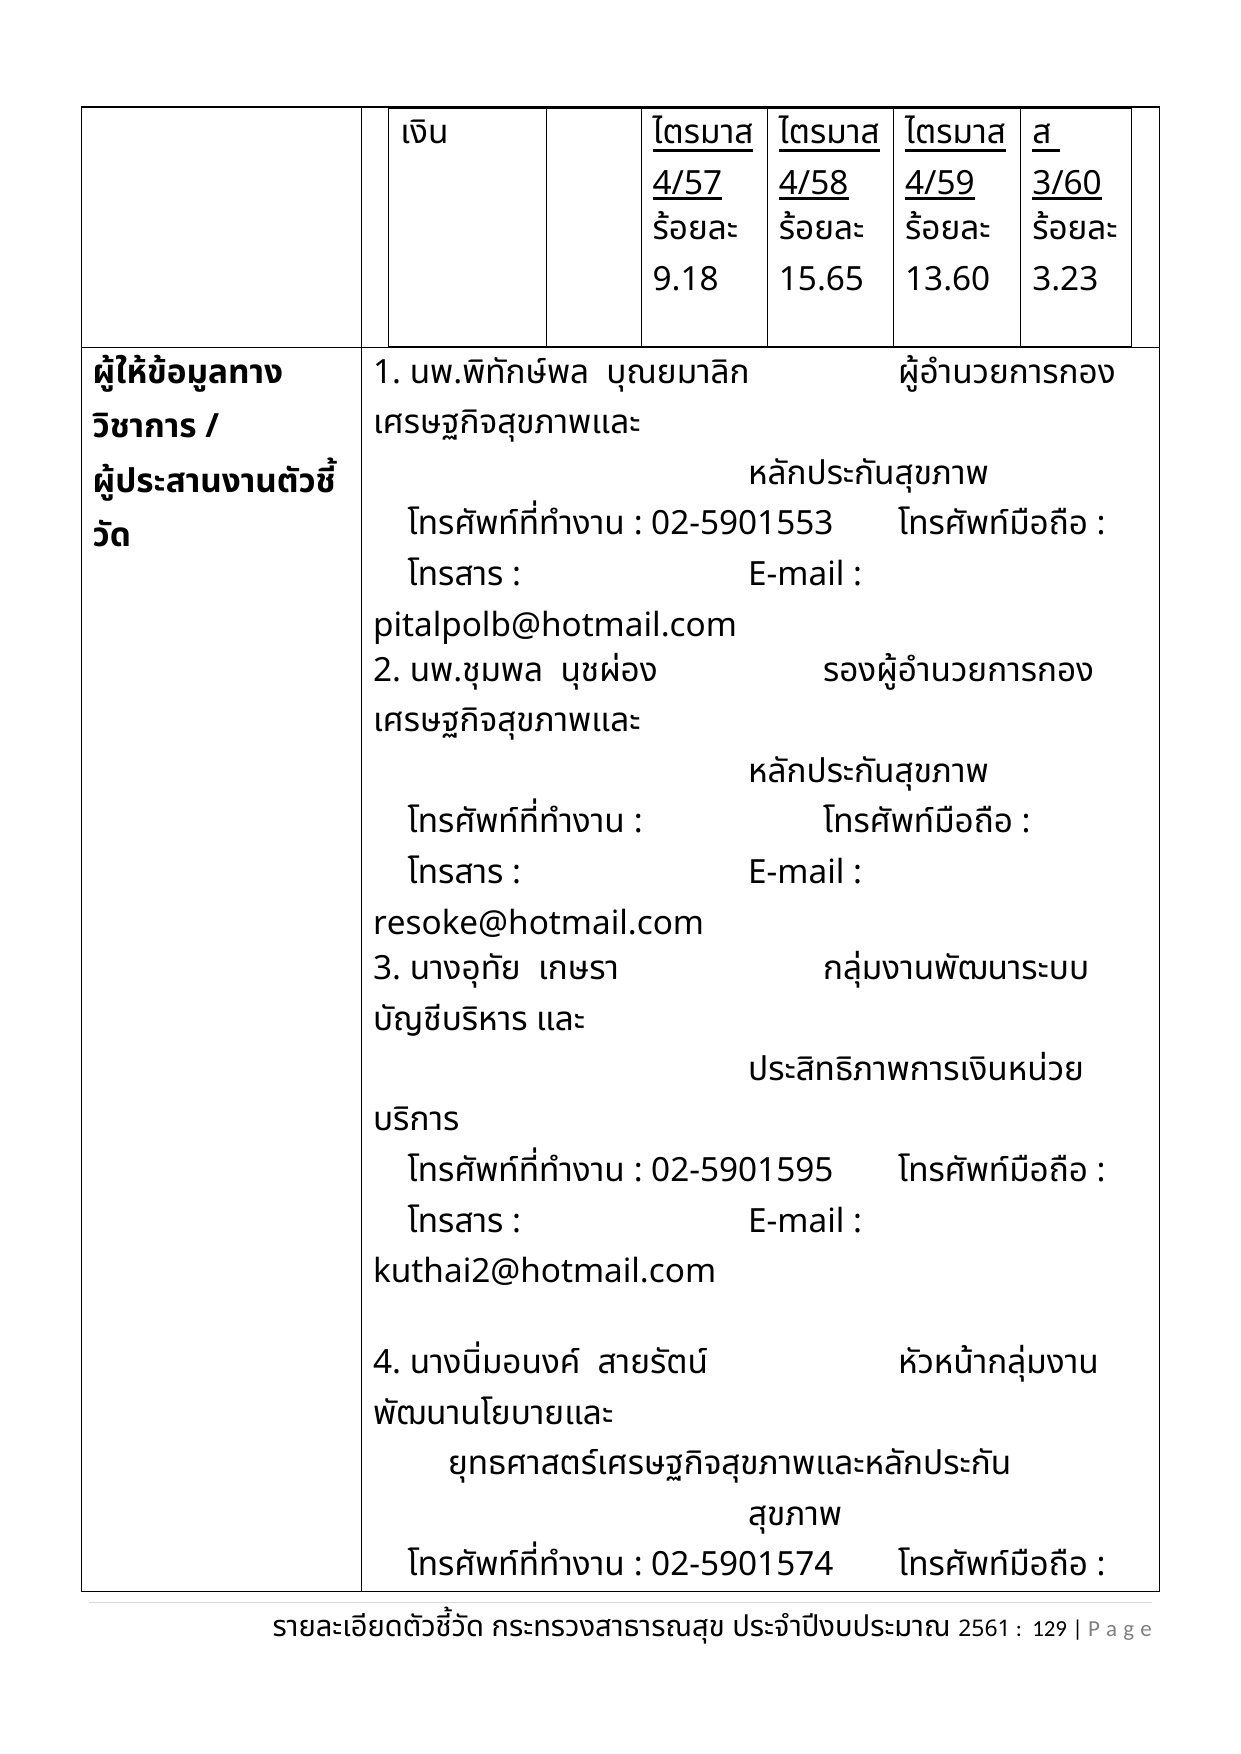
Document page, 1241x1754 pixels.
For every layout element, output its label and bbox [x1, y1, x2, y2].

table_cell [389, 109, 546, 346]
table_cell [1132, 108, 1159, 347]
table_cell [82, 108, 361, 347]
table_cell [547, 109, 641, 346]
table_cell [894, 109, 1020, 346]
table_cell [1021, 109, 1131, 346]
table_cell [362, 348, 1159, 1591]
table_cell [768, 109, 893, 346]
table_cell [82, 348, 361, 1591]
table_cell [642, 109, 767, 346]
table_cell [362, 108, 388, 347]
